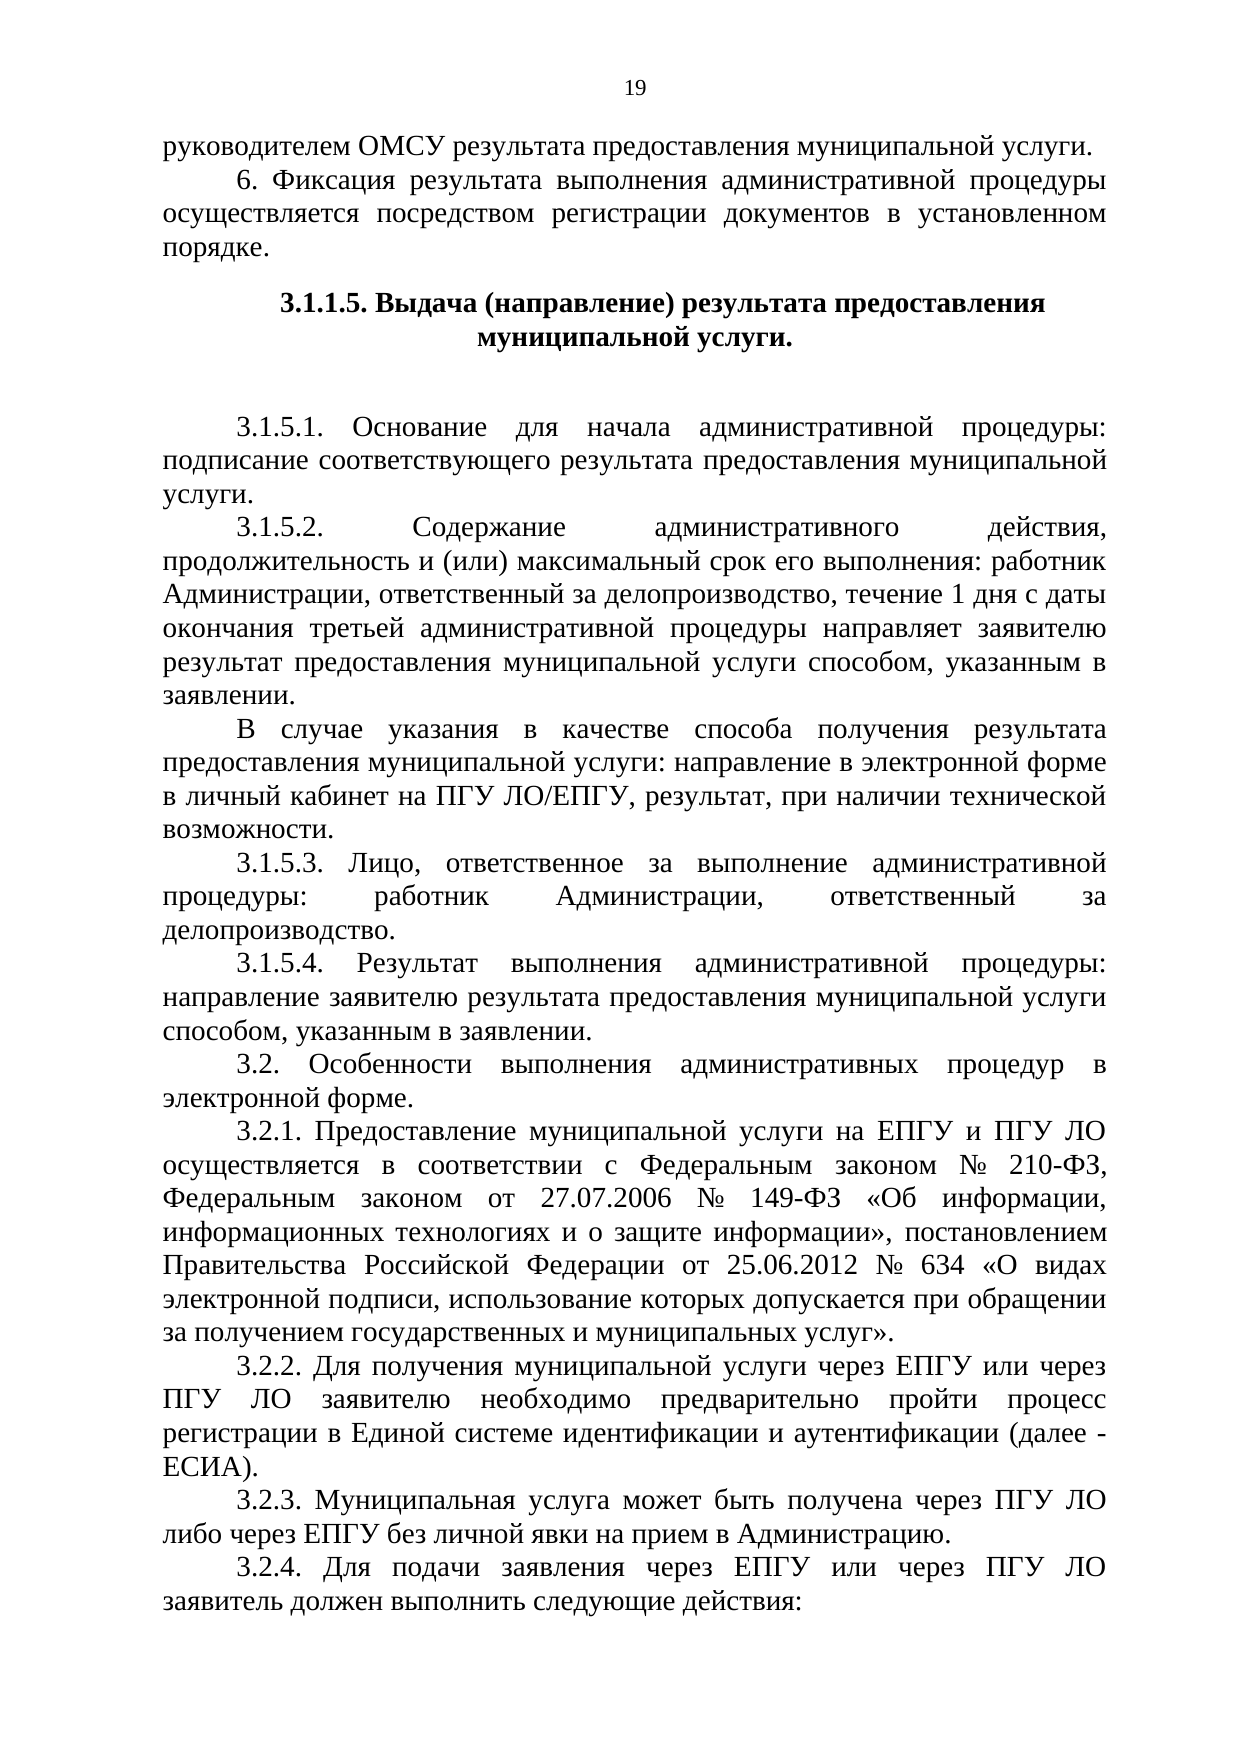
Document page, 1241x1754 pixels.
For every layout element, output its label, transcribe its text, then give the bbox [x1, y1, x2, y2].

text В случае указания в качестве способа получения результата предоставления муниципальной услуги: направление в электронной форме в личный кабинет на ПГУ ЛО/ЕПГУ, результат, при наличии технической возможности. [162, 711, 1107, 845]
text 3.2.4. Для подачи заявления через ЕПГУ или через ПГУ ЛО заявитель должен выполнить следующие действия: [162, 1549, 1107, 1616]
text 3.1.5.3. Лицо, ответственное за выполнение административной процедуры: работник Администрации, ответственный за делопроизводство. [162, 845, 1107, 946]
text 6. Фиксация результата выполнения административной процедуры осуществляется посредством регистрации документов в установленном порядке. [162, 162, 1107, 262]
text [162, 128, 1107, 162]
text 3.1.5.2. Содержание административного действия, продолжительность и (или) максимальный срок его выполнения: работник Администрации, ответственный за делопроизводство, течение 1 дня с даты окончания третьей административной процедуры направляет заявителю результат предоставления муниципальной услуги способом, указанным в заявлении. [162, 509, 1107, 711]
text 3.1.5.1. Основание для начала административной процедуры: подписание соответствующего результата предоставления муниципальной услуги. [162, 409, 1107, 509]
text 3.2. Особенности выполнения административных процедур в электронной форме. [162, 1046, 1107, 1113]
text 3.1.5.4. Результат выполнения административной процедуры: направление заявителю результата предоставления муниципальной услуги способом, указанным в заявлении. [162, 946, 1107, 1046]
text 3.2.3. Муниципальная услуга может быть получена через ПГУ ЛО либо через ЕПГУ без личной явки на прием в Администрацию. [162, 1482, 1107, 1549]
text 3.2.2. Для получения муниципальной услуги через ЕПГУ или через ПГУ ЛО заявителю необходимо предварительно пройти процесс регистрации в Единой системе идентификации и аутентификации (далее - ЕСИА). [162, 1348, 1107, 1482]
text 3.2.1. Предоставление муниципальной услуги на ЕПГУ и ПГУ ЛО осуществляется в соответствии с Федеральным законом № 210-ФЗ, Федеральным законом от 27.07.2006 № 149-ФЗ «Об информации, информационных технологиях и о защите информации», постановлением Правительства Российской Федерации от 25.06.2012 № 634 «О видах электронной подписи, использование которых допускается при обращении за получением государственных и муниципальных услуг». [162, 1113, 1107, 1348]
text 3.1.1.5. Выдача (направление) результата предоставления муниципальной услуги. [162, 285, 1107, 352]
